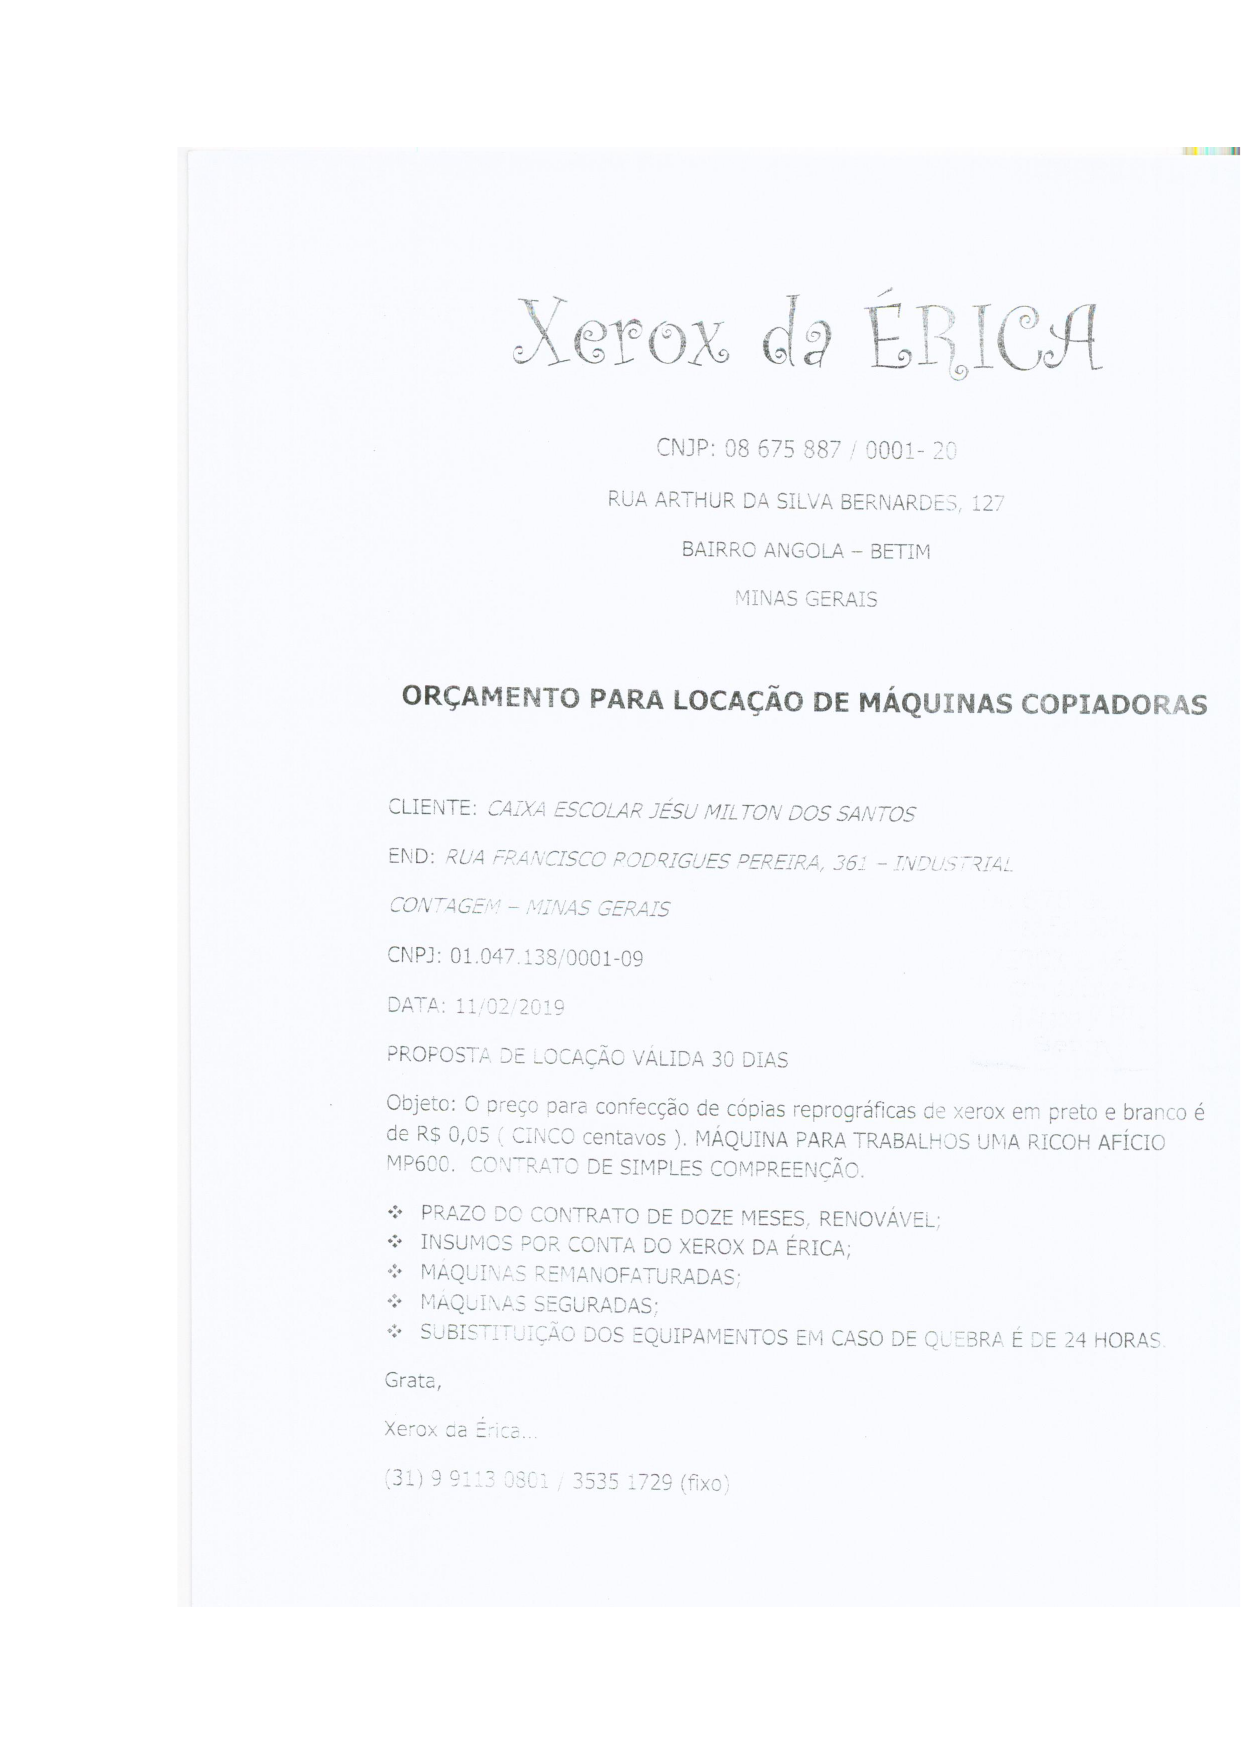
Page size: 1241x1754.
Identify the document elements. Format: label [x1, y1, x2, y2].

picture [177, 147, 1241, 1607]
